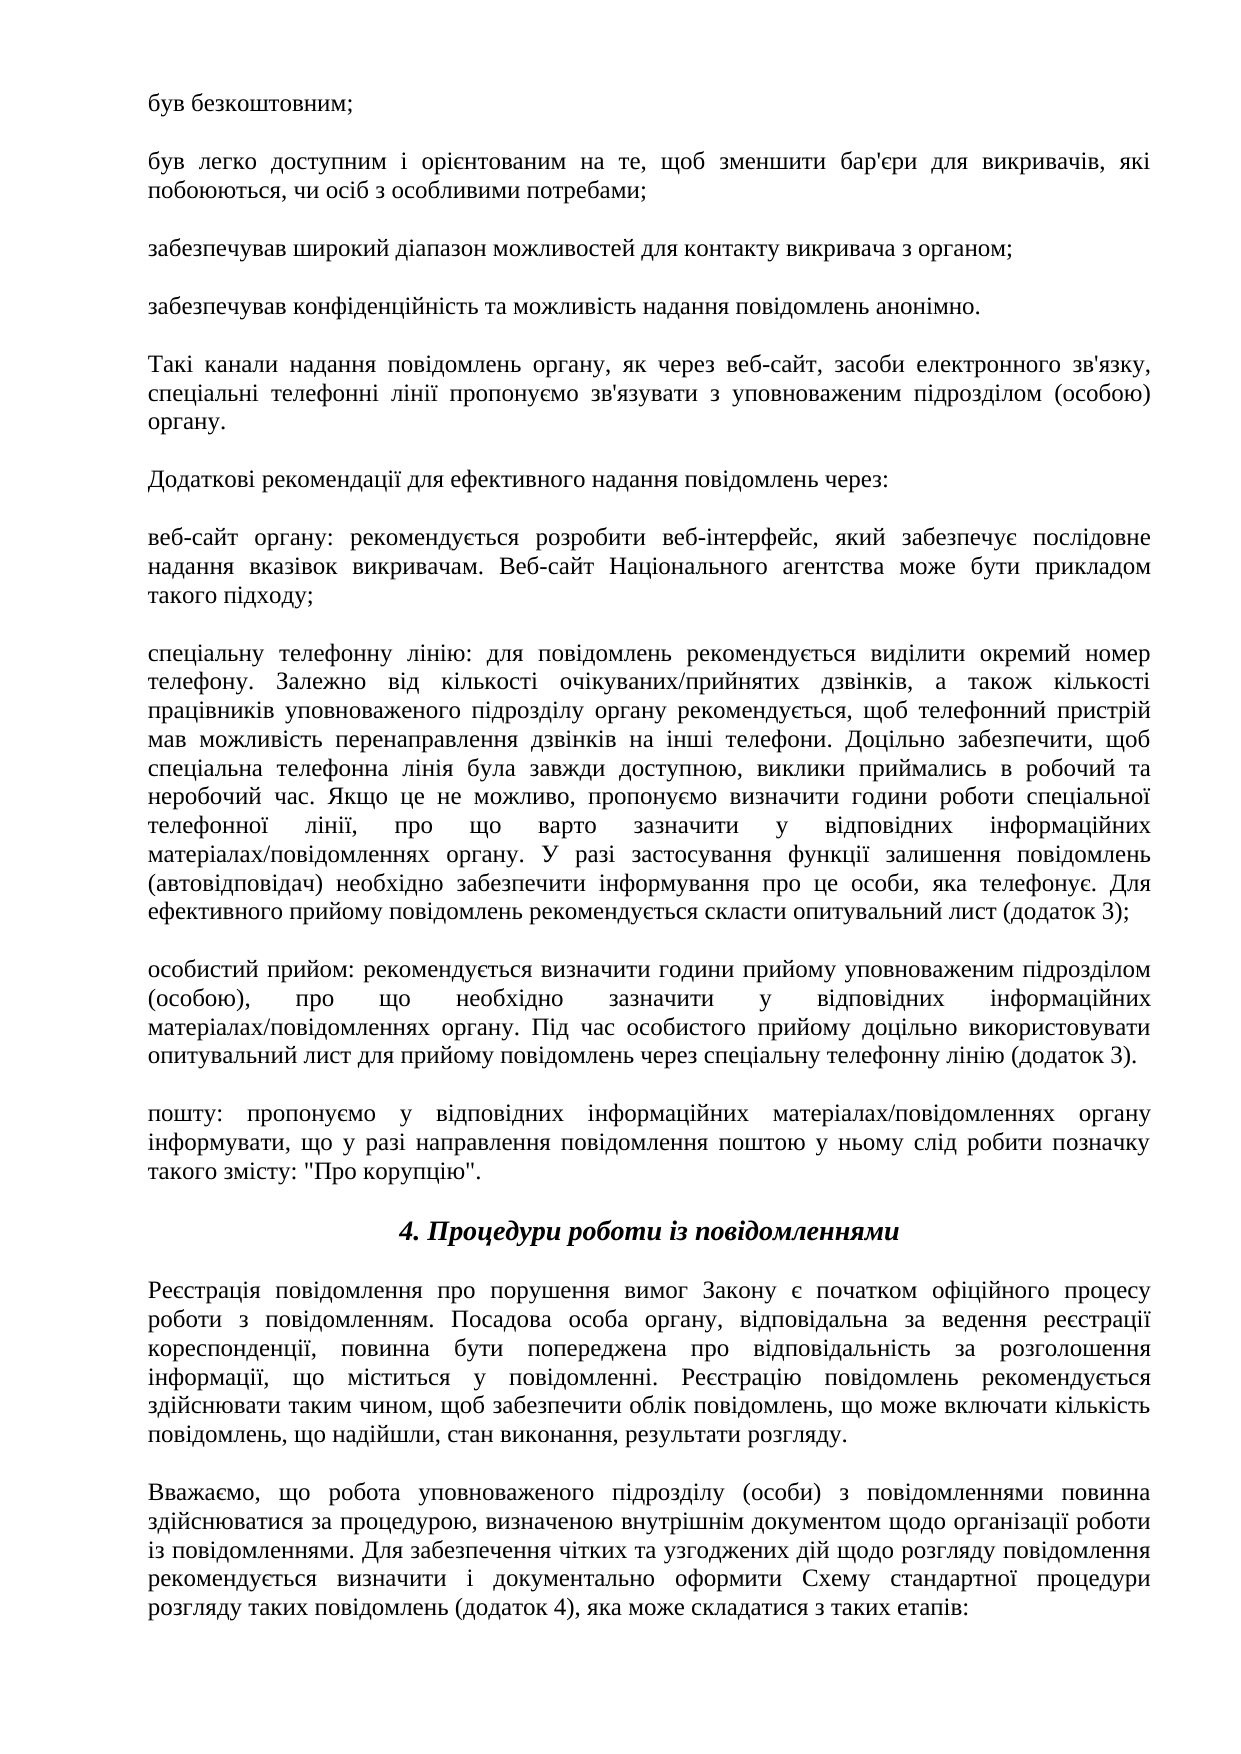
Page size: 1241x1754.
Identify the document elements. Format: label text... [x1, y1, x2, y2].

text спеціальну телефонну лінію: для повідомлень рекомендується виділити окремий номер телефону. Залежно від кількості очікуваних/прийнятих дзвінків, а також кількості працівників уповноваженого підрозділу органу рекомендується, щоб телефонний пристрій мав можливість перенаправлення дзвінків на інші телефони. Доцільно забезпечити, щоб спеціальна телефонна лінія була завжди доступною, виклики приймались в робочий та неробочий час. Якщо це не можливо, пропонуємо визначити години роботи спеціальної телефонної лінії, про що варто зазначити у відповідних інформаційних матеріалах/повідомленнях органу. У разі застосування функції залишення повідомлень (автовідповідач) необхідно забезпечити інформування про це особи, яка телефонує. Для ефективного прийому повідомлень рекомендується скласти опитувальний лист (додаток 3); [148, 638, 1152, 925]
text веб-сайт органу: рекомендується розробити веб-інтерфейс, який забезпечує послідовне надання вказівок викривачам. Веб-сайт Національного агентства може бути прикладом такого підходу; [148, 522, 1152, 608]
text Вважаємо, що робота уповноваженого підрозділу (особи) з повідомленнями повинна здійснюватися за процедурою, визначеною внутрішнім документом щодо організації роботи із повідомленнями. Для забезпечення чітких та узгоджених дій щодо розгляду повідомлення рекомендується визначити і документально оформити Схему стандартної процедури розгляду таких повідомлень (додаток 4), яка може складатися з таких етапів: [148, 1477, 1152, 1621]
text Такі канали надання повідомлень органу, як через веб-сайт, засоби електронного зв'язку, спеціальні телефонні лінії пропонуємо зв'язувати з уповноваженим підрозділом (особою) органу. [148, 349, 1152, 435]
text забезпечував широкий діапазон можливостей для контакту викривача з органом; [148, 233, 1152, 262]
subtitle 4. Процедури роботи із повідомленнями [148, 1214, 1152, 1246]
text особистий прийом: рекомендується визначити години прийому уповноваженим підрозділом (особою), про що необхідно зазначити у відповідних інформаційних матеріалах/повідомленнях органу. Під час особистого прийому доцільно використовувати опитувальний лист для прийому повідомлень через спеціальну телефонну лінію (додаток 3). [148, 954, 1152, 1069]
text забезпечував конфіденційність та можливість надання повідомлень анонімно. [148, 291, 1152, 320]
text Додаткові рекомендації для ефективного надання повідомлень через: [148, 464, 1152, 493]
text був безкоштовним; [148, 88, 1152, 117]
text був легко доступним і орієнтованим на те, щоб зменшити бар'єри для викривачів, які побоюються, чи осіб з особливими потребами; [148, 146, 1152, 204]
text пошту: пропонуємо у відповідних інформаційних матеріалах/повідомленнях органу інформувати, що у разі направлення повідомлення поштою у ньому слід робити позначку такого змісту: "Про корупцію". [148, 1098, 1152, 1185]
text Реєстрація повідомлення про порушення вимог Закону є початком офіційного процесу роботи з повідомленням. Посадова особа органу, відповідальна за ведення реєстрації кореспонденції, повинна бути попереджена про відповідальність за розголошення інформації, що міститься у повідомленні. Реєстрацію повідомлень рекомендується здійснювати таким чином, щоб забезпечити облік повідомлень, що може включати кількість повідомлень, що надійшли, стан виконання, результати розгляду. [148, 1276, 1152, 1448]
